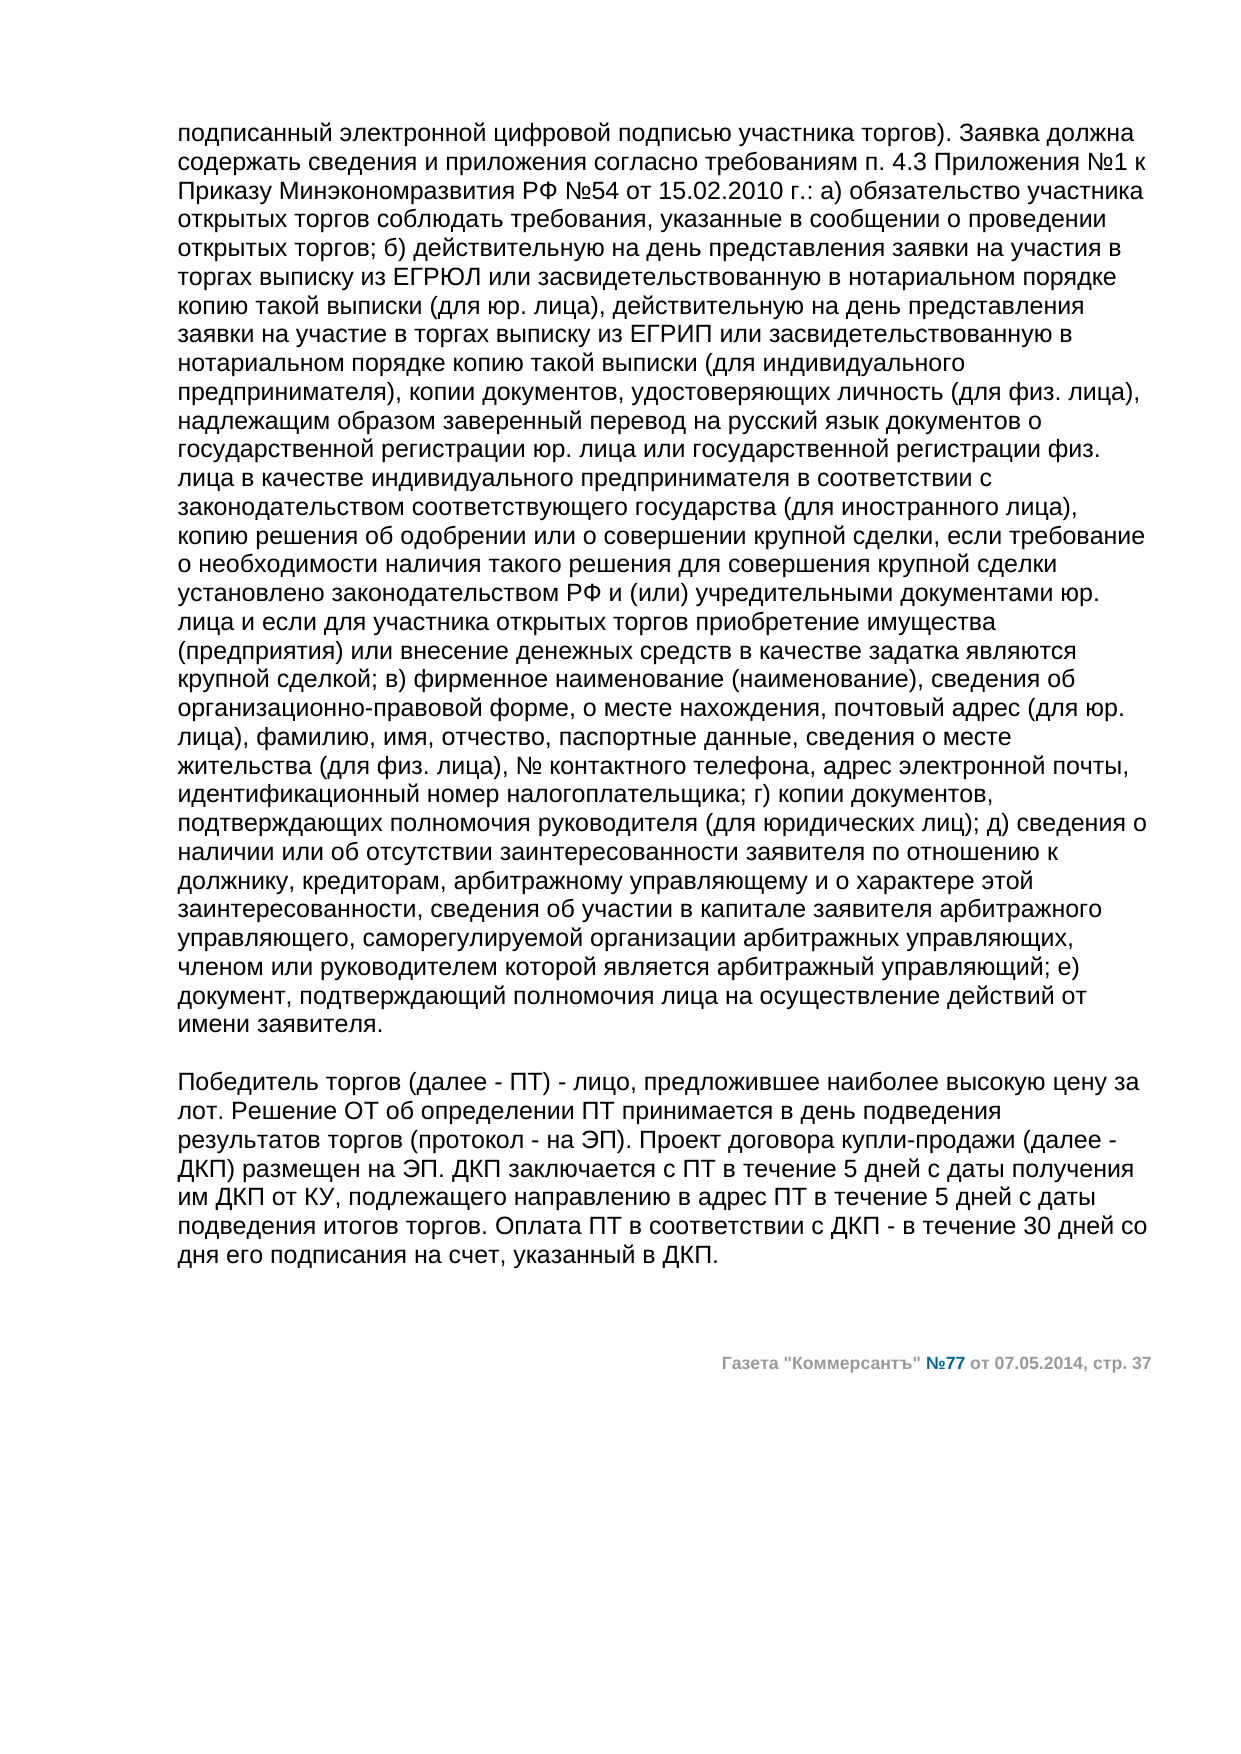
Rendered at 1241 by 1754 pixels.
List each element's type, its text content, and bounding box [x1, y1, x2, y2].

text Газета "Коммерсантъ" №77 от 07.05.2014, стр. 37 [177, 1351, 1152, 1373]
text Победитель торгов (далее - ПТ) - лицо, предложившее наиболее высокую цену за лот. Решение ОТ об определении ПТ принимается в день подведения результатов торгов (протокол - на ЭП). Проект договора купли-продажи (далее - ДКП) размещен на ЭП. ДКП заключается с ПТ в течение 5 дней с даты получения им ДКП от КУ, подлежащего направлению в адрес ПТ в течение 5 дней с даты подведения итогов торгов. Оплата ПТ в соответствии с ДКП - в течение 30 дней со дня его подписания на счет, указанный в ДКП. [177, 1067, 1152, 1268]
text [177, 118, 1152, 1038]
